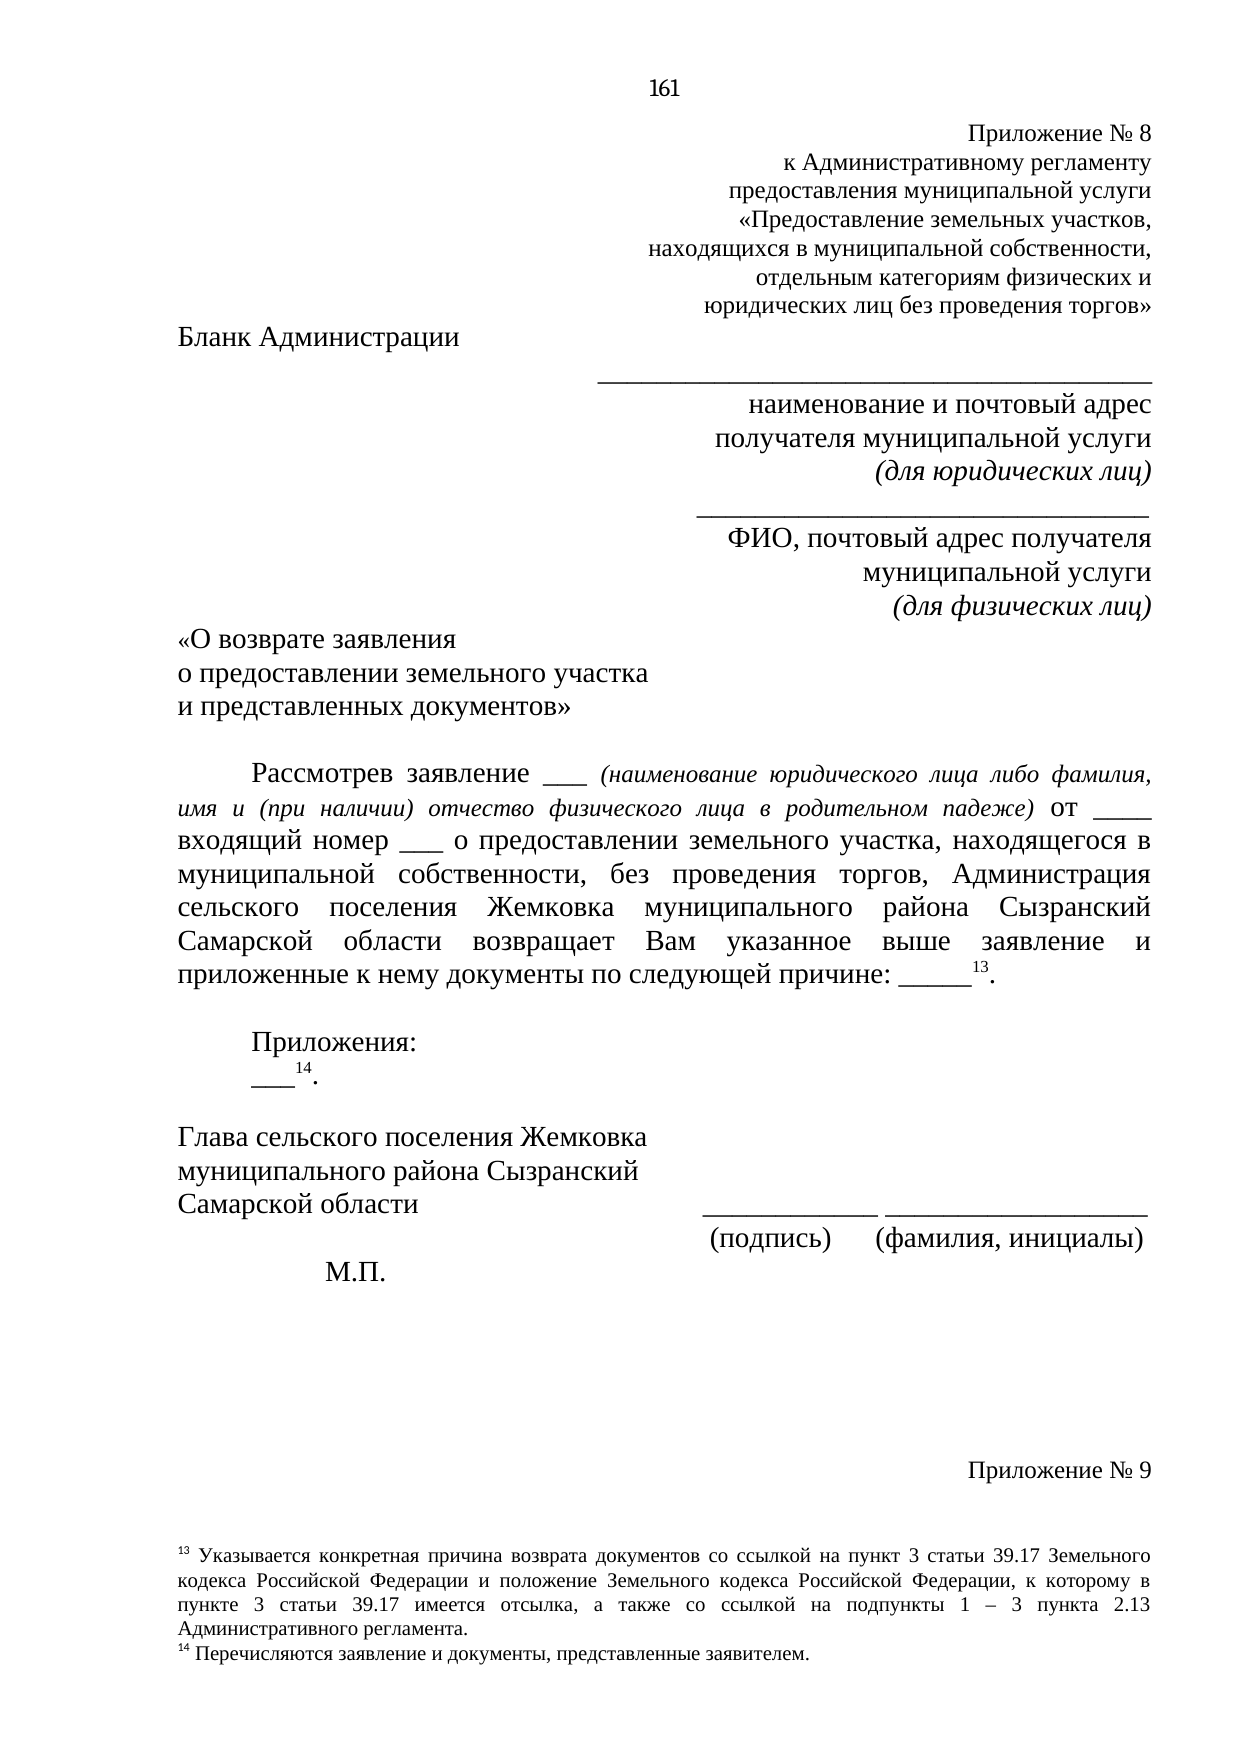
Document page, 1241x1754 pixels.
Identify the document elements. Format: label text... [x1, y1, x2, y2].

text Приложение № 8 [635, 118, 1152, 147]
text Бланк Администрации [177, 319, 1152, 353]
text М.П. [177, 1254, 1152, 1287]
text получателя муниципальной услуги [177, 420, 1152, 453]
text (подпись) (фамилия, инициалы) [177, 1220, 1152, 1254]
text Приложения: [177, 1024, 1152, 1057]
text (для физических лиц) [576, 588, 1152, 621]
text ФИО, почтовый адрес получателя [177, 521, 1152, 554]
text наименование и почтовый адрес [177, 386, 1152, 420]
text и представленных документов» [177, 688, 1152, 722]
text Приложение № 9 [635, 1455, 1152, 1484]
text «О возврате заявления [177, 621, 1152, 655]
text муниципальной услуги [576, 554, 1152, 588]
text (для юридических лиц) [177, 453, 1152, 487]
text муниципального района Сызранский [177, 1153, 1152, 1187]
text к Административному регламенту предоставления муниципальной услуги «Предоставление земельных участков, находящихся в муниципальной собственности, отдельным категориям физических и юридических лиц без проведения торгов» [635, 147, 1152, 319]
text _______________________________ [650, 487, 1152, 521]
text ______________________________________ [177, 353, 1152, 386]
text Рассмотрев заявление ___ (наименование юридического лица либо фамилия, имя и (при наличии) отчество физического лица в родительном падеже) от ____ входящий номер ___ о предоставлении земельного участка, находящегося в муниципальной собственности, без проведения торгов, Администрация сельского поселения Жемковка муниципального района Сызранский Самарской области возвращает Вам указанное выше заявление и приложенные к нему документы по следующей причине: _____. [177, 755, 1152, 990]
text о предоставлении земельного участка [177, 655, 1152, 688]
text ___. [177, 1057, 1152, 1091]
text Глава сельского поселения Жемковка [177, 1119, 1152, 1153]
text Самарской области ____________ __________________ [177, 1187, 1152, 1220]
